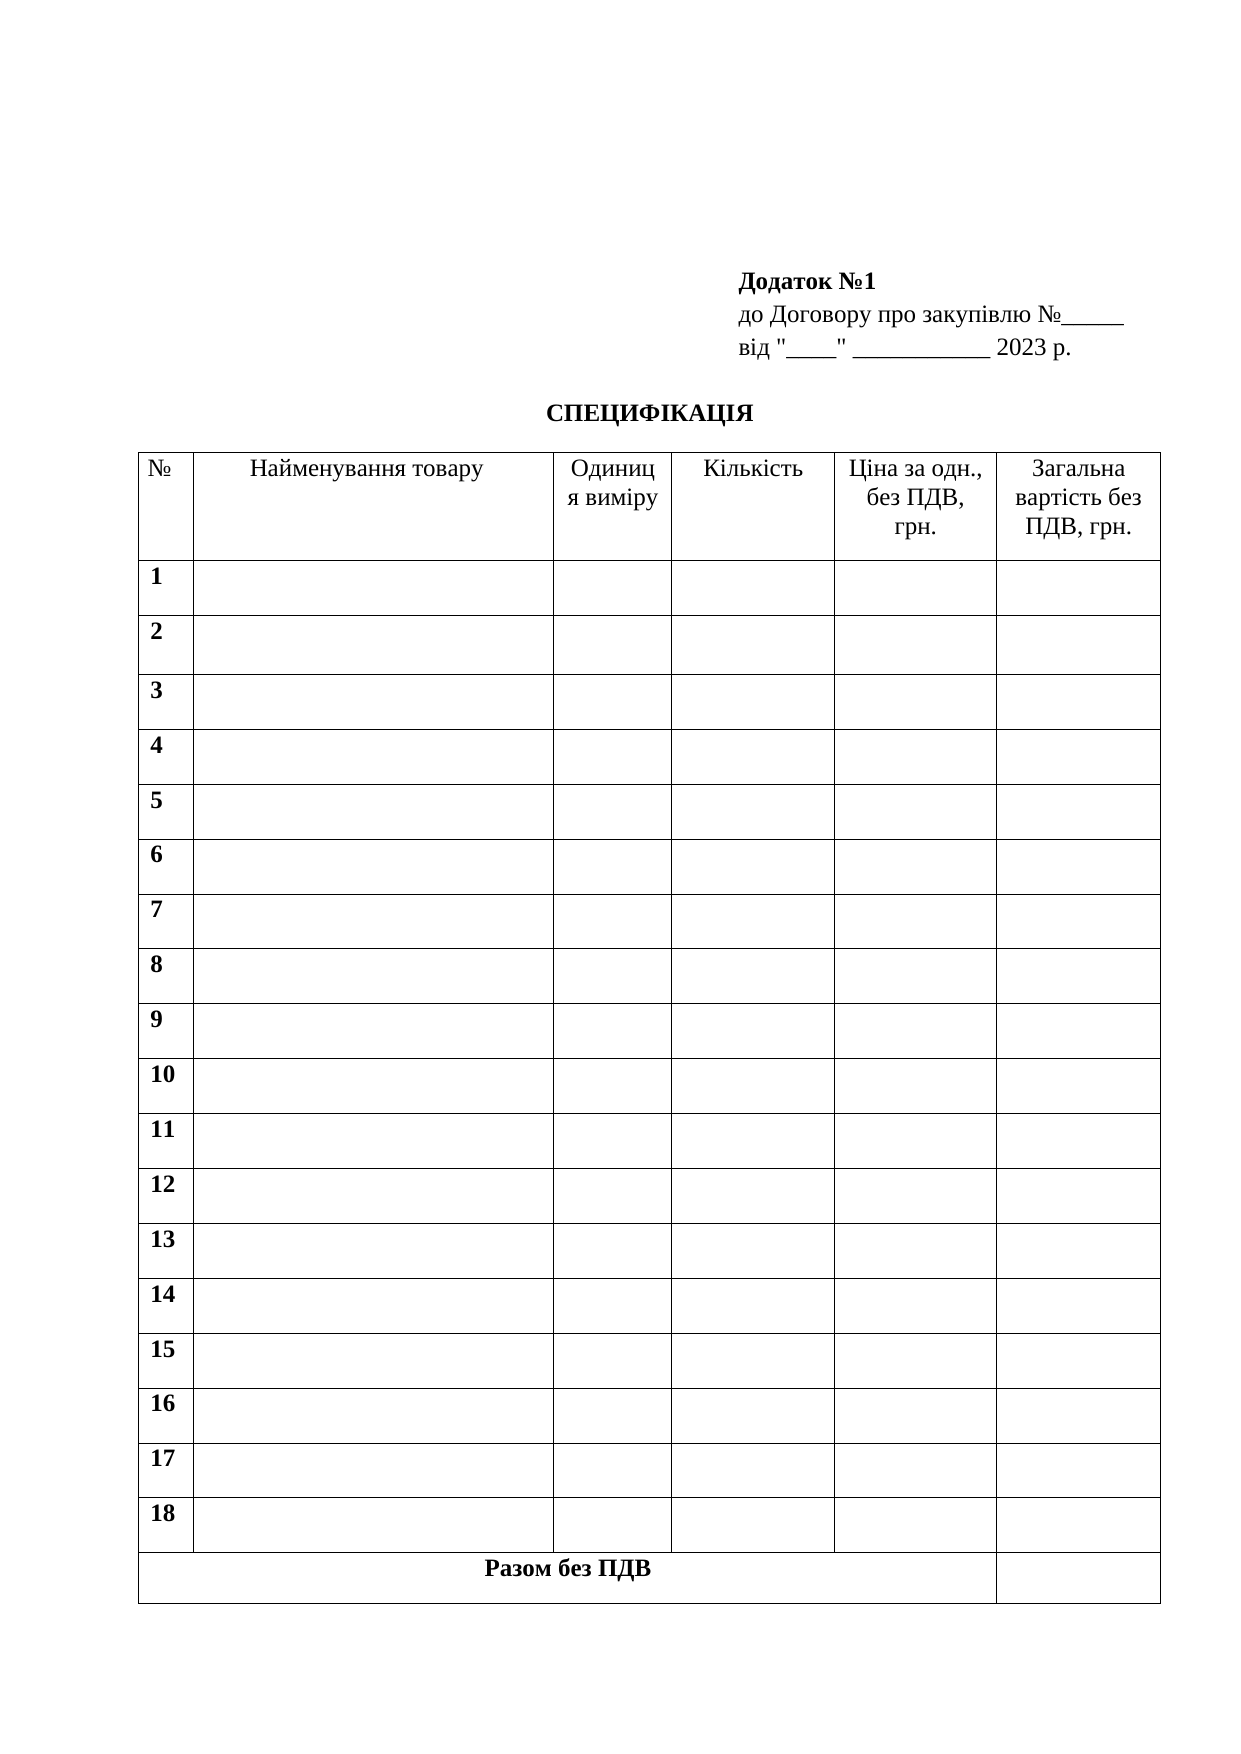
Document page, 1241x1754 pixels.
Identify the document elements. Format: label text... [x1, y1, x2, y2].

table_cell 15 [139, 1334, 193, 1387]
table_cell [997, 949, 1160, 1003]
table_cell 12 [139, 1169, 193, 1223]
table_cell [997, 1444, 1160, 1497]
table_cell [194, 1444, 553, 1497]
table_cell [554, 949, 671, 1003]
table_cell [554, 1389, 671, 1442]
table_cell [672, 1498, 834, 1552]
table_cell [194, 840, 553, 893]
table_cell [835, 1389, 996, 1442]
table_cell 7 [139, 895, 193, 948]
table_cell [997, 1224, 1160, 1278]
table_cell [554, 561, 671, 615]
table_cell [835, 1114, 996, 1168]
table_cell [194, 675, 553, 729]
table_cell [997, 1389, 1160, 1442]
table_cell [554, 1114, 671, 1168]
table_cell [835, 1334, 996, 1387]
table_cell 16 [139, 1389, 193, 1442]
table_cell [554, 1169, 671, 1223]
table_cell [194, 1224, 553, 1278]
table_cell 14 [139, 1279, 193, 1333]
table_cell 1 [139, 561, 193, 615]
table_cell [672, 675, 834, 729]
table_cell [835, 1279, 996, 1333]
table_cell [997, 1059, 1160, 1113]
text Додаток №1 [738, 266, 1152, 295]
table_cell [835, 1498, 996, 1552]
table_header № [139, 453, 193, 560]
table_cell [554, 785, 671, 838]
table_cell [194, 1114, 553, 1168]
table_header Кількість [672, 453, 834, 560]
table_cell [672, 1444, 834, 1497]
table_cell [835, 1169, 996, 1223]
table_cell Разом без ПДВ [139, 1553, 996, 1603]
table_cell 5 [139, 785, 193, 838]
table_cell [554, 1279, 671, 1333]
table_cell 4 [139, 730, 193, 784]
table_cell [672, 840, 834, 893]
table_cell [997, 1114, 1160, 1168]
table_cell [997, 1004, 1160, 1058]
table_cell 3 [139, 675, 193, 729]
table_cell [554, 1334, 671, 1387]
table_cell [672, 1279, 834, 1333]
table_cell [835, 785, 996, 838]
table_header Найменування товару [194, 453, 553, 560]
table_header Ціна за одн., без ПДВ, грн. [835, 453, 996, 560]
table_cell [835, 949, 996, 1003]
table_cell [554, 730, 671, 784]
table_cell [835, 675, 996, 729]
table_cell 18 [139, 1498, 193, 1552]
table_cell [194, 1389, 553, 1442]
table_cell 9 [139, 1004, 193, 1058]
table_cell 11 [139, 1114, 193, 1168]
table_cell [554, 675, 671, 729]
table_cell [672, 1059, 834, 1113]
table_cell [997, 1279, 1160, 1333]
table_cell [194, 730, 553, 784]
table_cell [554, 1224, 671, 1278]
table_cell 2 [139, 616, 193, 674]
table_cell [672, 730, 834, 784]
table_cell [835, 1059, 996, 1113]
table_cell [835, 1004, 996, 1058]
table_cell [554, 840, 671, 893]
table_header Загальна вартість без ПДВ, грн. [997, 453, 1160, 560]
table_cell [672, 616, 834, 674]
table_cell [997, 616, 1160, 674]
table_cell [194, 895, 553, 948]
table_cell [194, 1334, 553, 1387]
table_cell [672, 561, 834, 615]
table_cell [997, 1553, 1160, 1603]
table_cell [835, 840, 996, 893]
table_cell [554, 895, 671, 948]
table_cell [194, 1004, 553, 1058]
table_cell [835, 1444, 996, 1497]
table_cell [835, 561, 996, 615]
table_cell [194, 561, 553, 615]
table_cell [997, 785, 1160, 838]
table_cell [672, 1114, 834, 1168]
table_cell [997, 1334, 1160, 1387]
table_cell [672, 949, 834, 1003]
text від "____" ___________ 2023 р. [738, 332, 1152, 361]
table_cell [554, 1498, 671, 1552]
table_cell [554, 1004, 671, 1058]
table_cell [672, 895, 834, 948]
table_cell [672, 1169, 834, 1223]
table_cell [997, 895, 1160, 948]
text СПЕЦИФІКАЦІЯ [148, 398, 1152, 427]
table_cell [194, 616, 553, 674]
text до Договору про закупівлю №_____ [738, 299, 1152, 328]
table_cell [835, 730, 996, 784]
table_header Одиниця виміру [554, 453, 671, 560]
table_cell [554, 616, 671, 674]
table_cell [672, 1334, 834, 1387]
table_cell 17 [139, 1444, 193, 1497]
table_cell [997, 1498, 1160, 1552]
table_cell [554, 1059, 671, 1113]
table_cell [997, 675, 1160, 729]
table_cell [835, 895, 996, 948]
table_cell 8 [139, 949, 193, 1003]
table_cell [194, 1059, 553, 1113]
table_cell [194, 949, 553, 1003]
table_cell [835, 616, 996, 674]
table_cell [672, 1389, 834, 1442]
table_cell [672, 1004, 834, 1058]
table_cell 10 [139, 1059, 193, 1113]
table_cell [997, 730, 1160, 784]
table_cell [194, 1169, 553, 1223]
table_cell [194, 1279, 553, 1333]
table_cell [835, 1224, 996, 1278]
table_cell [997, 840, 1160, 893]
table_cell [997, 1169, 1160, 1223]
table_cell 6 [139, 840, 193, 893]
table_cell 13 [139, 1224, 193, 1278]
table_cell [194, 785, 553, 838]
table_cell [997, 561, 1160, 615]
table_cell [194, 1498, 553, 1552]
table_cell [554, 1444, 671, 1497]
table_cell [672, 1224, 834, 1278]
table_cell [672, 785, 834, 838]
